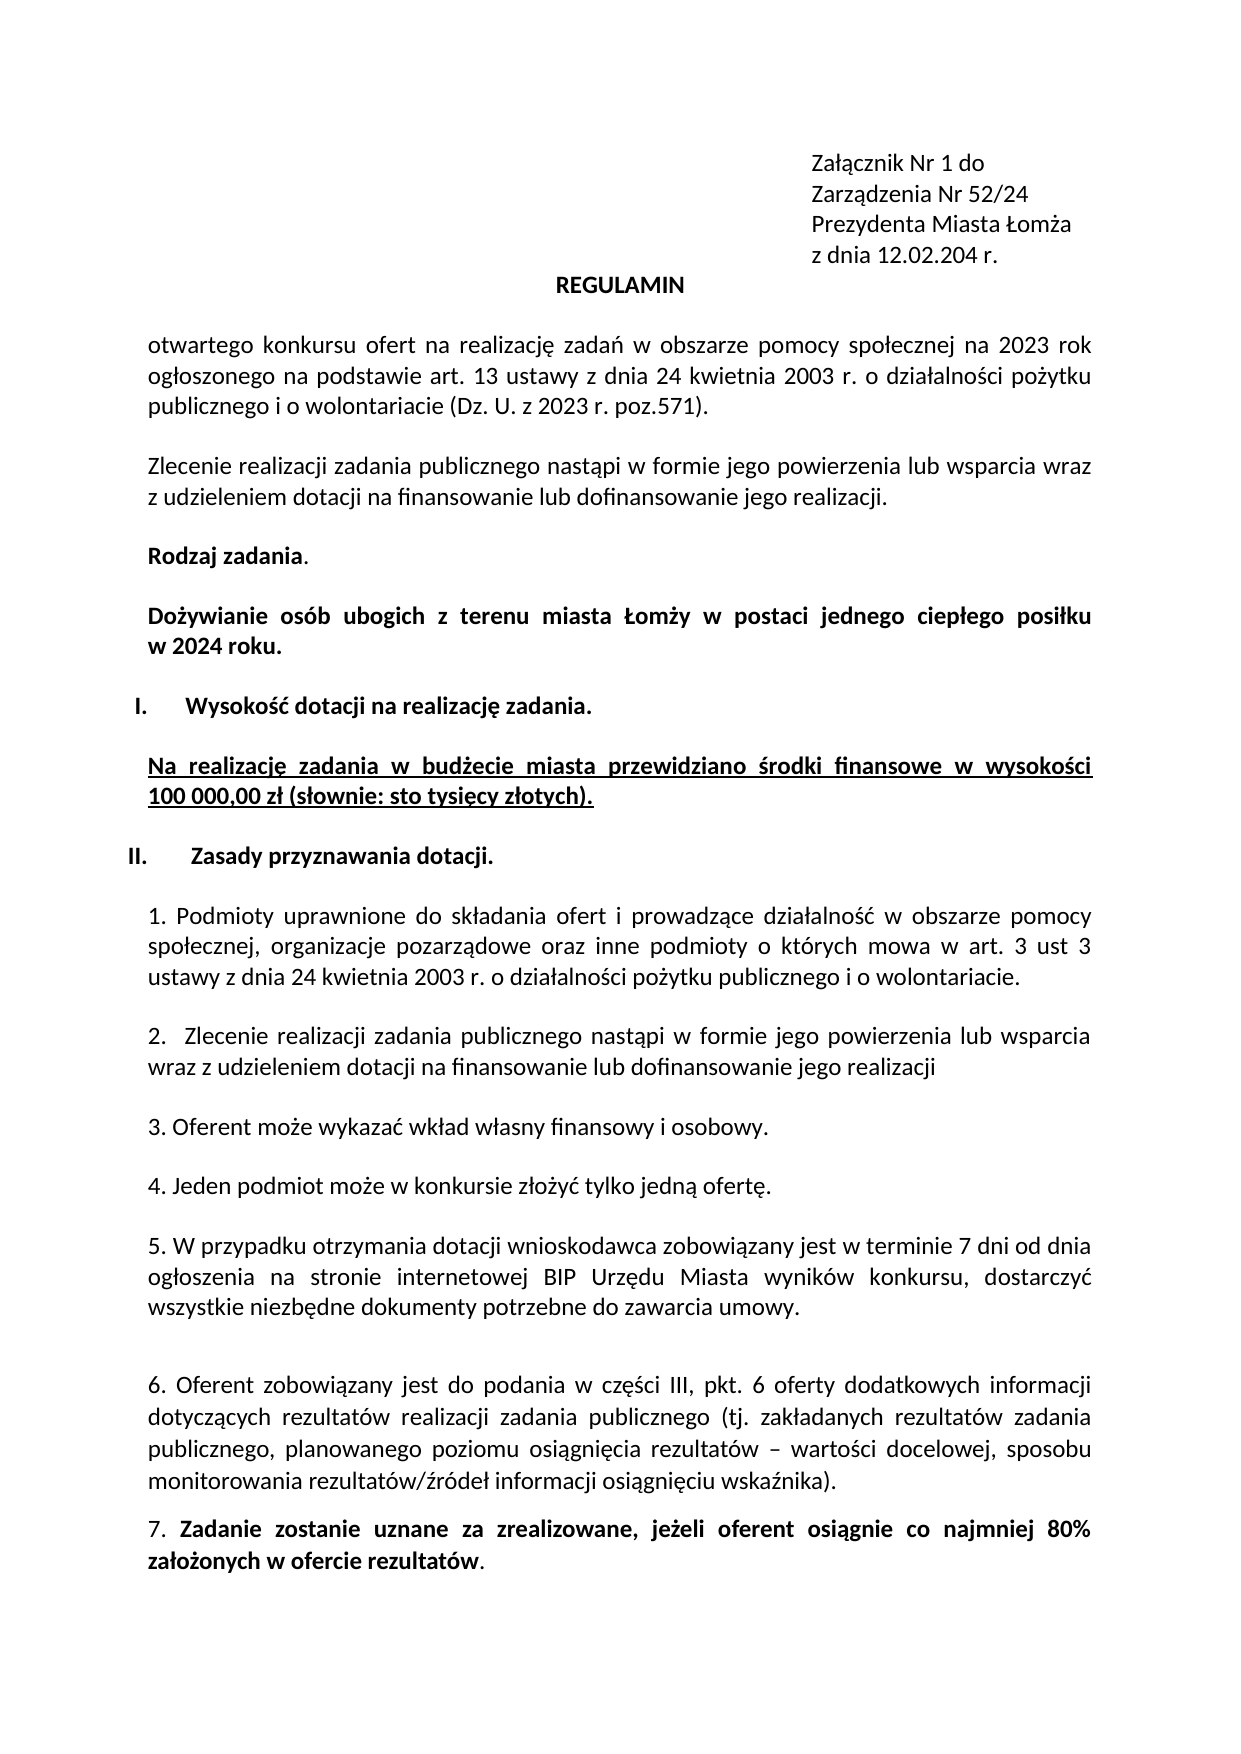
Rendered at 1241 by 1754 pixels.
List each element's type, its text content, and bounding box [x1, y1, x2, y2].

text 3. Oferent może wykazać wkład własny finansowy i osobowy. [148, 1111, 1093, 1141]
text Na realizację zadania w budżecie miasta przewidziano środki finansowe w wysokości 100 000,00 zł (słownie: sto tysięcy złotych). [148, 778, 1093, 811]
text Na realizację zadania w budżecie miasta przewidziano środki finansowe w wysokości 100 000,00 zł (słownie: sto tysięcy złotych). [148, 750, 1093, 776]
text REGULAMIN [148, 270, 1093, 300]
text 5. W przypadku otrzymania dotacji wnioskodawca zobowiązany jest w terminie 7 dni od dnia ogłoszenia na stronie internetowej BIP Urzędu Miasta wyników konkursu, dostarczyć wszystkie niezbędne dokumenty potrzebne do zawarcia umowy. [148, 1230, 1093, 1322]
text Rodzaj zadania. [148, 540, 1093, 571]
text otwartego konkursu ofert na realizację zadań w obszarze pomocy społecznej na 2023 rok ogłoszonego na podstawie art. 13 ustawy z dnia 24 kwietnia 2003 r. o działalności pożytku publicznego i o wolontariacie (Dz. U. z 2023 r. poz.571). [148, 329, 1093, 421]
text z dnia 12.02.204 r. [738, 239, 1093, 270]
text Zlecenie realizacji zadania publicznego nastąpi w formie jego powierzenia lub wsparcia wraz z udzieleniem dotacji na finansowanie lub dofinansowanie jego realizacji. [148, 450, 1093, 511]
text Zarządzenia Nr 52/24 [738, 178, 1093, 209]
text 4. Jeden podmiot może w konkursie złożyć tylko jedną ofertę. [148, 1170, 1093, 1201]
list Zasady przyznawania dotacji. [148, 840, 1093, 871]
text 2. Zlecenie realizacji zadania publicznego nastąpi w formie jego powierzenia lub wsparcia wraz z udzieleniem dotacji na finansowanie lub dofinansowanie jego realizacji [148, 1021, 1093, 1082]
text Prezydenta Miasta Łomża [811, 209, 1093, 239]
text Załącznik Nr 1 do [738, 148, 1093, 178]
text 6. Oferent zobowiązany jest do podania w części III, pkt. 6 oferty dodatkowych informacji dotyczących rezultatów realizacji zadania publicznego (tj. zakładanych rezultatów zadania publicznego, planowanego poziomu osiągnięcia rezultatów – wartości docelowej, sposobu monitorowania rezultatów/źródeł informacji osiągnięciu wskaźnika). [148, 1369, 1093, 1495]
list Wysokość dotacji na realizację zadania. [148, 690, 1093, 721]
text 1. Podmioty uprawnione do składania ofert i prowadzące działalność w obszarze pomocy społecznej, organizacje pozarządowe oraz inne podmioty o których mowa w art. 3 ust 3 ustawy z dnia 24 kwietnia 2003 r. o działalności pożytku publicznego i o wolontariacie. [148, 900, 1093, 991]
text 7. Zadanie zostanie uznane za zrealizowane, jeżeli oferent osiągnie co najmniej 80% założonych w ofercie rezultatów. [148, 1513, 1093, 1576]
text Dożywianie osób ubogich z terenu miasta Łomży w postaci jednego ciepłego posiłku w 2024 roku. [148, 600, 1093, 661]
